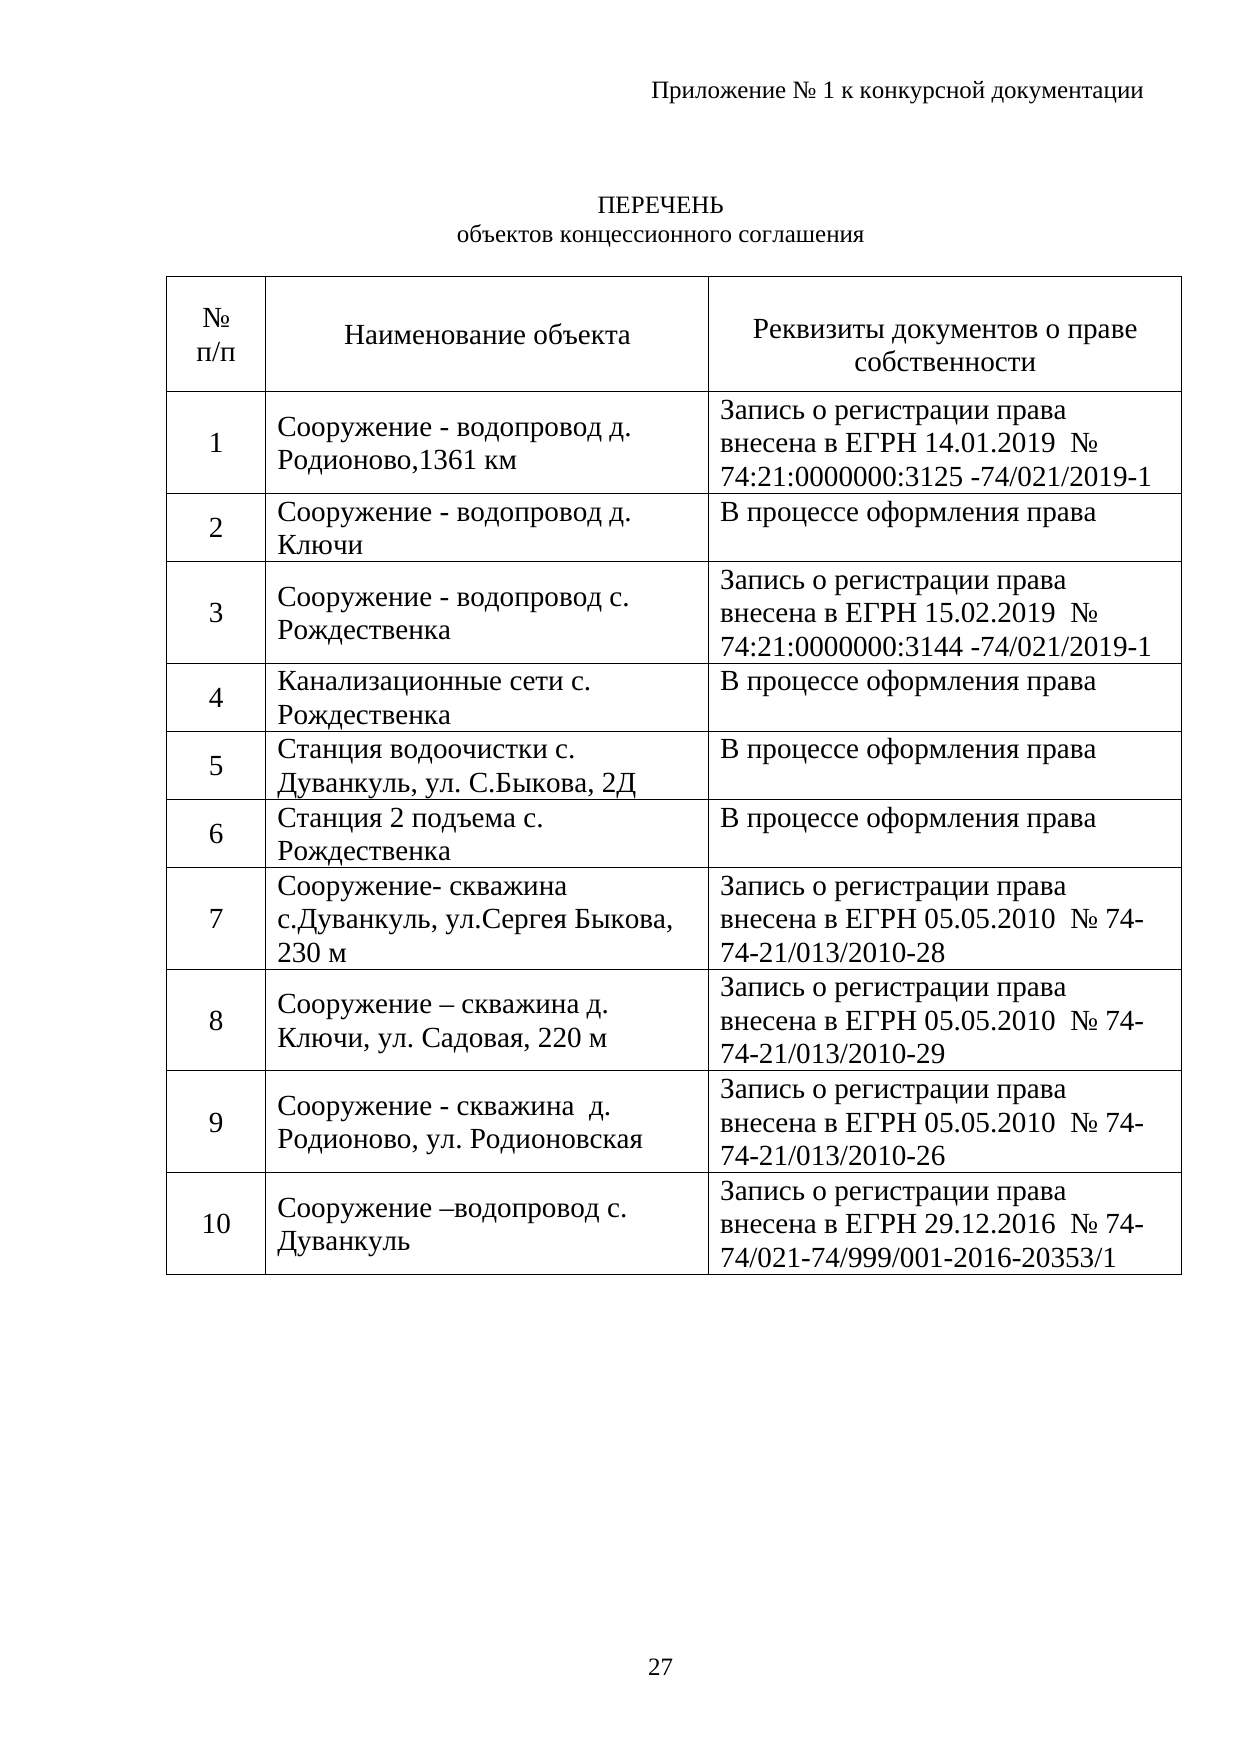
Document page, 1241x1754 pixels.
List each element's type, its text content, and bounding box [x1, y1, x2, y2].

table_cell Запись о регистрации права внесена в ЕГРН 05.05.2010 № 74-74-21/013/2010-28 [709, 868, 1181, 968]
table_cell Сооружение - водопровод д. Родионово,1361 км [266, 392, 708, 493]
table_cell Станция 2 подъема с. Рождественка [266, 800, 708, 867]
table_cell Запись о регистрации права внесена в ЕГРН 29.12.2016 № 74-74/021-74/999/001-2016-20353/1 [709, 1173, 1181, 1273]
table_cell Сооружение - скважина д. Родионово, ул. Родионовская [266, 1071, 708, 1172]
table_cell Запись о регистрации права внесена в ЕГРН 05.05.2010 № 74-74-21/013/2010-26 [709, 1071, 1181, 1172]
table_cell Канализационные сети с. Рождественка [266, 664, 708, 731]
table_cell 2 [167, 494, 265, 561]
table_cell Сооружение - водопровод с. Рождественка [266, 562, 708, 662]
table_cell 8 [167, 970, 265, 1070]
table_header № п/п [167, 277, 265, 391]
table_cell 10 [167, 1173, 265, 1273]
table_cell 5 [167, 732, 265, 799]
table_cell Запись о регистрации права внесена в ЕГРН 14.01.2019 № 74:21:0000000:3125 -74/021/2019-1 [709, 392, 1181, 493]
table_cell 7 [167, 868, 265, 968]
text объектов концессионного соглашения [177, 219, 1144, 247]
table_cell Сооружение –водопровод с. Дуванкуль [266, 1173, 708, 1273]
table_cell В процессе оформления права [709, 732, 1181, 799]
table_cell Запись о регистрации права внесена в ЕГРН 15.02.2019 № 74:21:0000000:3144 -74/021/2019-1 [709, 562, 1181, 662]
text ПЕРЕЧЕНЬ [177, 190, 1144, 219]
table_cell Станция водоочистки с. Дуванкуль, ул. С.Быкова, 2Д [266, 732, 708, 799]
table_cell 3 [167, 562, 265, 662]
table_header Наименование объекта [266, 277, 708, 391]
table_cell В процессе оформления права [709, 800, 1181, 867]
table_cell Сооружение – скважина д. Ключи, ул. Садовая, 220 м [266, 970, 708, 1070]
table_cell В процессе оформления права [709, 664, 1181, 731]
table_cell Сооружение - водопровод д. Ключи [266, 494, 708, 561]
table_cell 1 [167, 392, 265, 493]
table_cell 9 [167, 1071, 265, 1172]
table_header Реквизиты документов о праве собственности [709, 277, 1181, 391]
table_cell Запись о регистрации права внесена в ЕГРН 05.05.2010 № 74-74-21/013/2010-29 [709, 970, 1181, 1070]
text Приложение № 1 к конкурсной документации [177, 75, 1144, 104]
table_cell В процессе оформления права [709, 494, 1181, 561]
table_cell Сооружение- скважина с.Дуванкуль, ул.Сергея Быкова, 230 м [266, 868, 708, 968]
table_cell 6 [167, 800, 265, 867]
table_cell 4 [167, 664, 265, 731]
